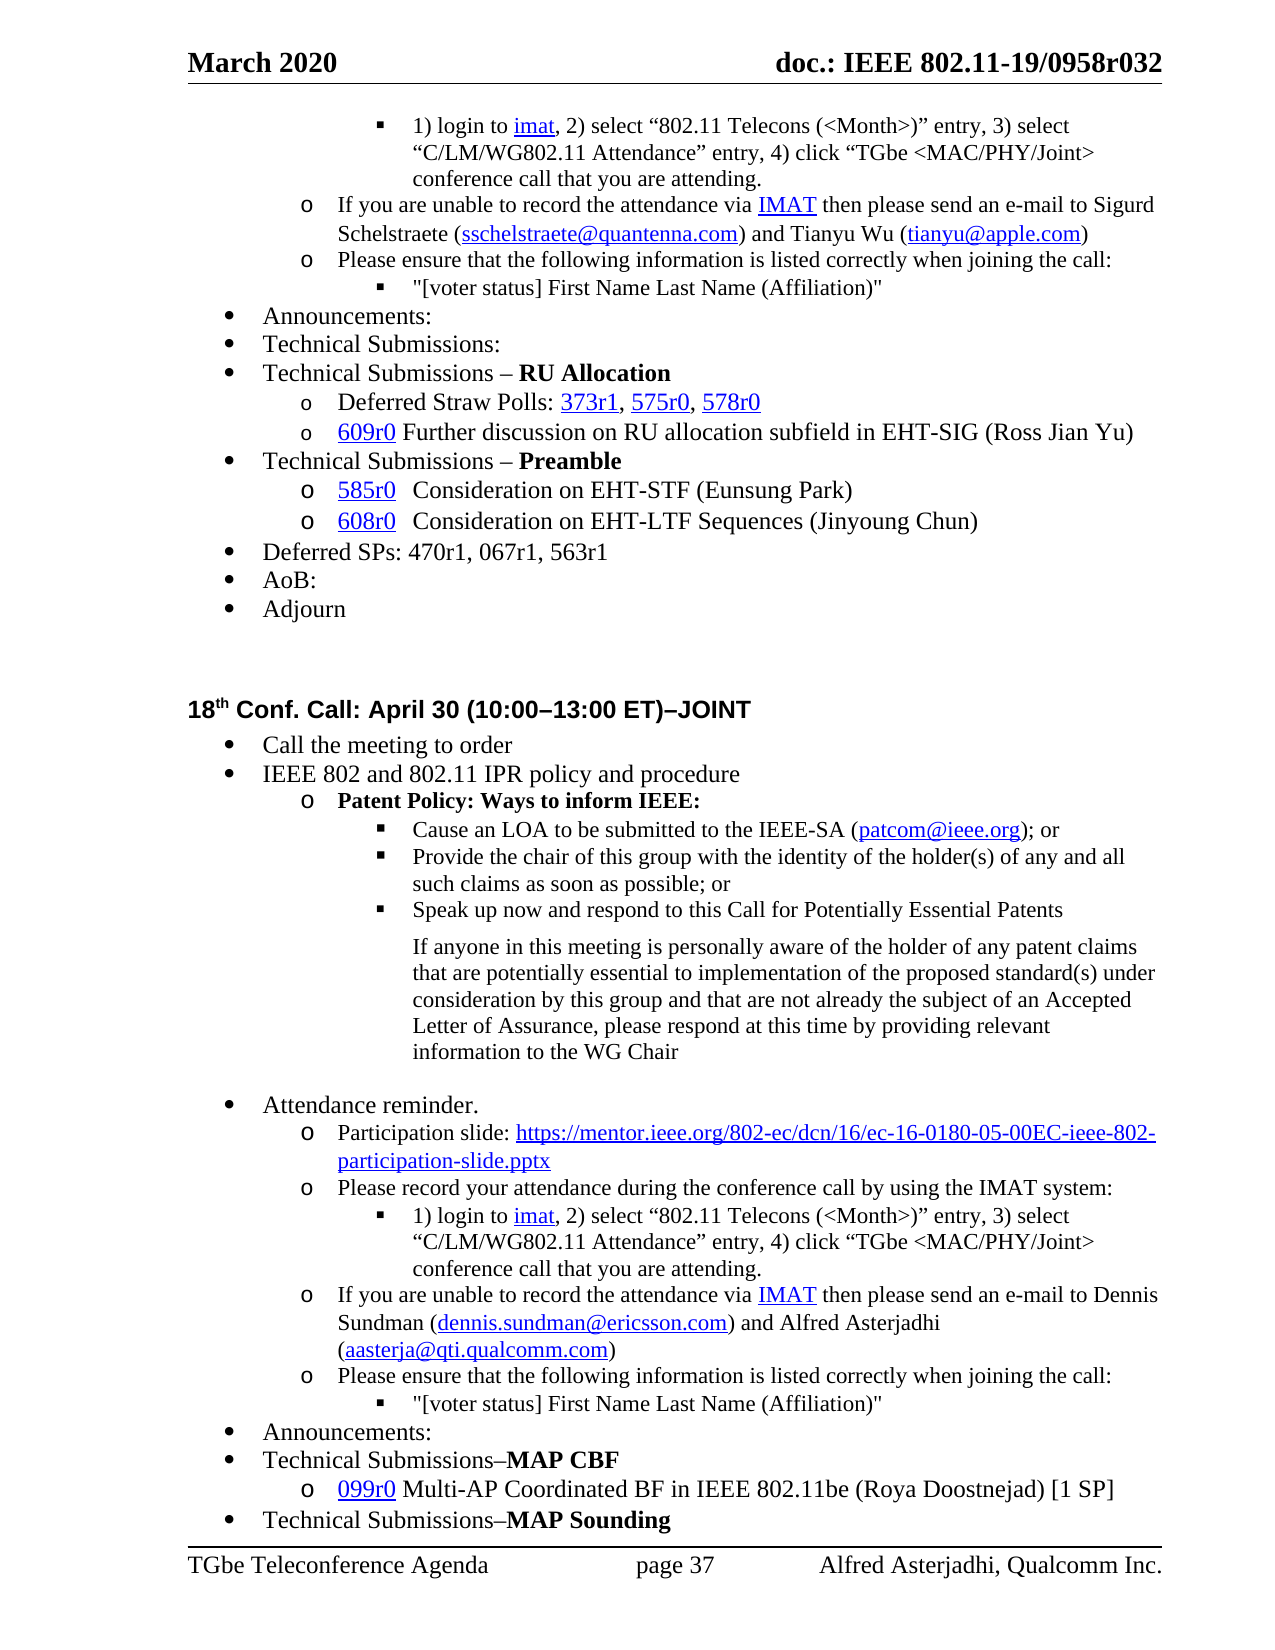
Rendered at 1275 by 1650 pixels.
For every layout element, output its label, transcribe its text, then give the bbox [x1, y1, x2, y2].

list Participation slide: https://mentor.ieee.org/802-ec/dcn/16/ec-16-0180-05-00EC-ieee-802-participation-slide.pptx [300, 1118, 1162, 1174]
list Technical Submissions – Preamble [225, 446, 1162, 475]
list 608r0 Consideration on EHT-LTF Sequences (Jinyoung Chun) [300, 506, 1162, 537]
list 585r0 Consideration on EHT-STF (Eunsung Park) [300, 475, 1162, 506]
list If you are unable to record the attendance via IMAT then please send an e-mail to Sigurd Schelstraete (sschelstraete@quantenna.com) and Tianyu Wu (tianyu@apple.com) [300, 192, 1162, 246]
list Technical Submissions: [225, 329, 1162, 358]
list Please ensure that the following information is listed correctly when joining the call: [300, 246, 1162, 274]
list Announcements: [225, 301, 1162, 329]
list Please record your attendance during the conference call by using the IMAT system: [300, 1174, 1162, 1202]
list Cause an LOA to be submitted to the IEEE-SA (patcom@ieee.org); or [375, 816, 1162, 843]
list 1) login to imat, 2) select “802.11 Telecons (<Month>)” entry, 3) select “C/LM/WG802.11 Attendance” entry, 4) click “TGbe <MAC/PHY/Joint> conference call that you are attending. [375, 1202, 1162, 1281]
list If you are unable to record the attendance via IMAT then please send an e-mail to Dennis Sundman (dennis.sundman@ericsson.com) and Alfred Asterjadhi (aasterja@qti.qualcomm.com) [300, 1281, 1162, 1362]
list Adjourn [225, 594, 1162, 623]
subtitle 18th Conf. Call: April 30 (10:00–13:00 ET)–JOINT [187, 695, 1162, 724]
list Speak up now and respond to this Call for Potentially Essential Patents [375, 896, 1162, 923]
list 609r0 Further discussion on RU allocation subfield in EHT-SIG (Ross Jian Yu) [300, 417, 1162, 446]
list Technical Submissions – RU Allocation [225, 358, 1162, 387]
list Please ensure that the following information is listed correctly when joining the call: [300, 1362, 1162, 1390]
list Technical Submissions–MAP CBF [225, 1445, 1162, 1474]
list Call the meeting to order [225, 730, 1162, 759]
list Attendance reminder. [225, 1090, 1162, 1118]
list Technical Submissions–MAP Sounding [225, 1505, 1162, 1534]
list 099r0 Multi-AP Coordinated BF in IEEE 802.11be (Roya Doostnejad) [1 SP] [300, 1474, 1162, 1505]
list Provide the chair of this group with the identity of the holder(s) of any and all such claims as soon as possible; or [375, 843, 1162, 896]
list IEEE 802 and 802.11 IPR policy and procedure [225, 759, 1162, 787]
list "[voter status] First Name Last Name (Affiliation)" [375, 274, 1162, 301]
list "[voter status] First Name Last Name (Affiliation)" [375, 1390, 1162, 1417]
list If anyone in this meeting is personally aware of the holder of any patent claims that are potentially essential to implementation of the proposed standard(s) under consideration by this group and that are not already the subject of an Accepted Letter of Assurance, please respond at this time by providing relevant information to the WG Chair [412, 933, 1162, 1065]
list 1) login to imat, 2) select “802.11 Telecons (<Month>)” entry, 3) select “C/LM/WG802.11 Attendance” entry, 4) click “TGbe <MAC/PHY/Joint> conference call that you are attending. [375, 112, 1162, 192]
list AoB: [225, 565, 1162, 594]
list Announcements: [225, 1417, 1162, 1445]
list Patent Policy: Ways to inform IEEE: [300, 787, 1162, 816]
list Deferred Straw Polls: 373r1, 575r0, 578r0 [300, 387, 1162, 417]
list Deferred SPs: 470r1, 067r1, 563r1 [225, 537, 1162, 565]
